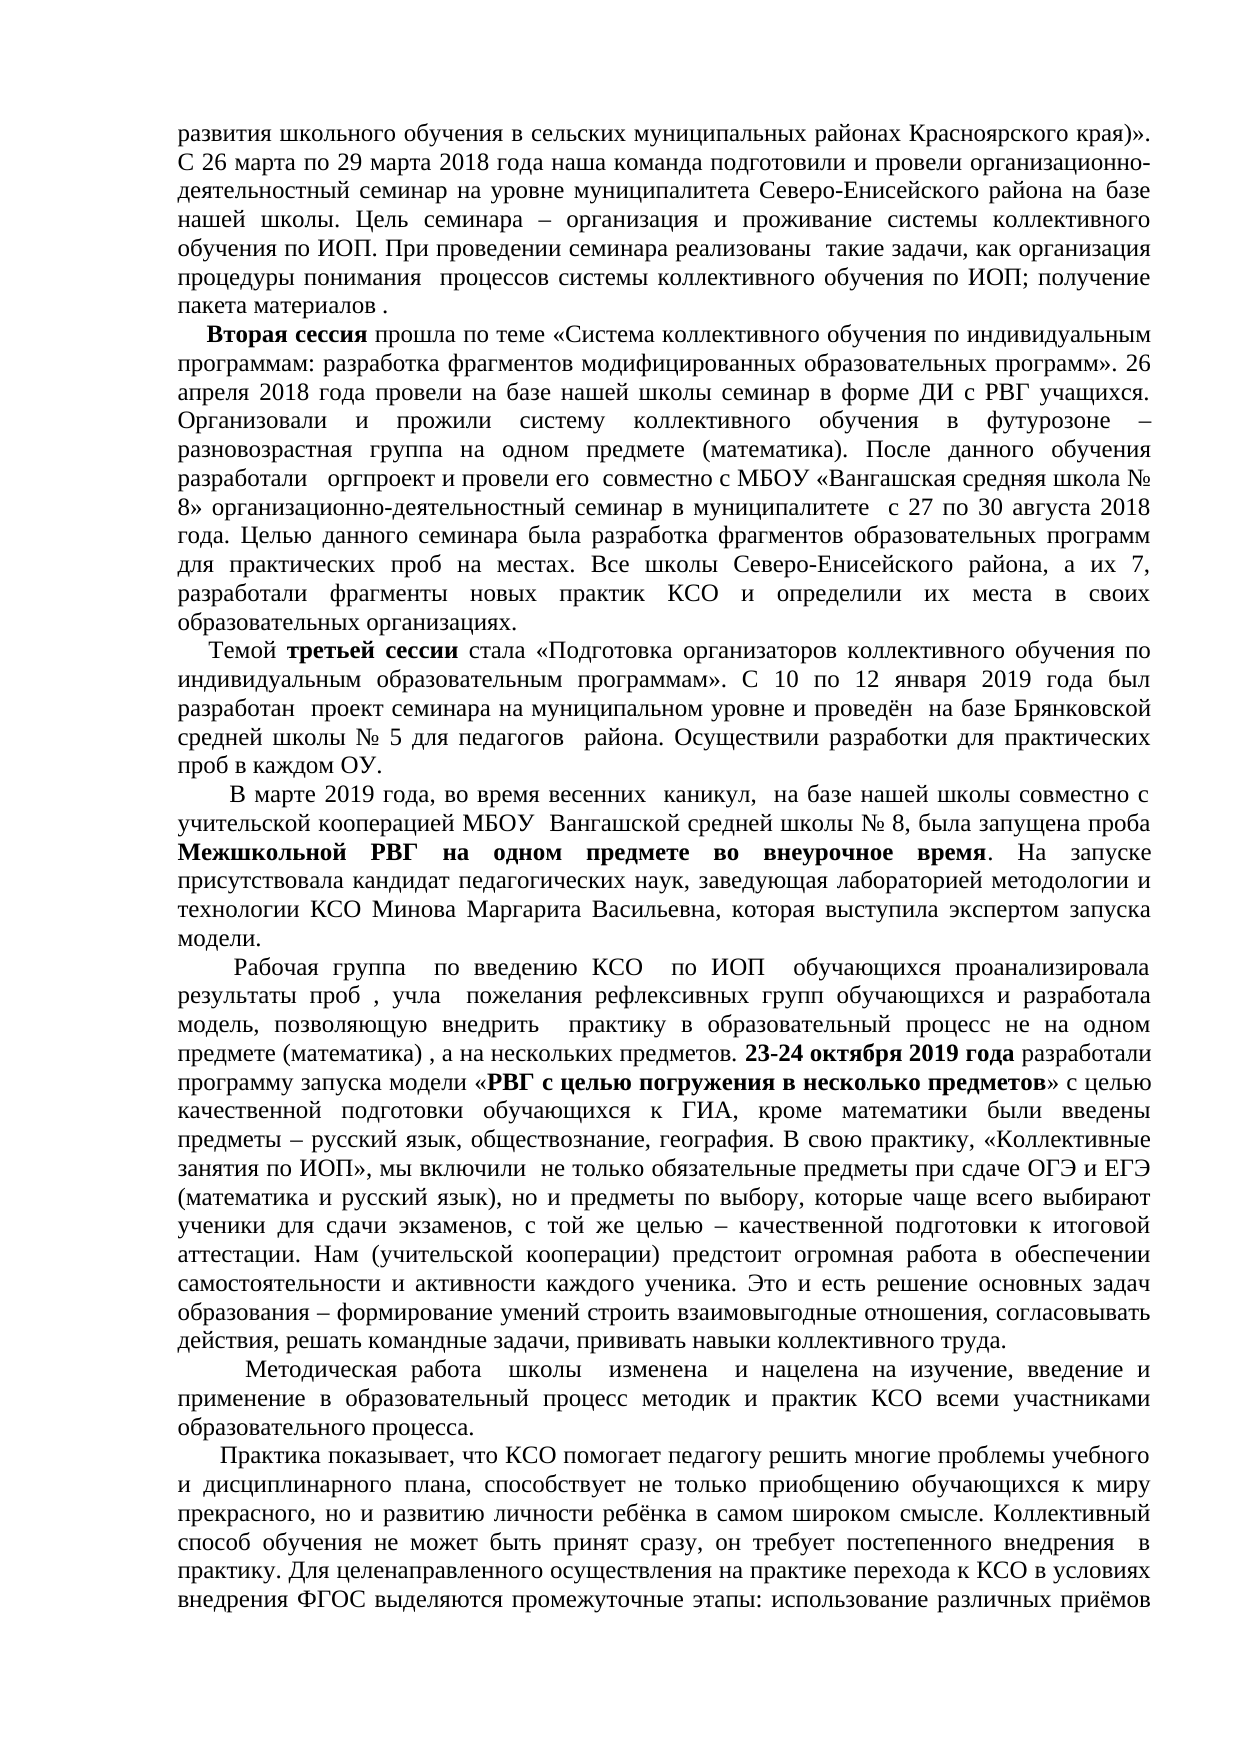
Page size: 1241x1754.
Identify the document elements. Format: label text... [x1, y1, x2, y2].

text Методическая работа школы изменена и нацелена на изучение, введение и применение в образовательный процесс методик и практик КСО всеми участниками образовательного процесса. [177, 1354, 1152, 1441]
text Рабочая группа по введению КСО по ИОП обучающихся проанализировала результаты проб , учла пожелания рефлексивных групп обучающихся и разработала модель, позволяющую внедрить практику в образовательный процесс не на одном предмете (математика) , а на нескольких предметов. 23-24 октября 2019 года разработали программу запуска модели «РВГ с целью погружения в несколько предметов» с целью качественной подготовки обучающихся к ГИА, кроме математики были введены предметы – русский язык, обществознание, география. В свою практику, «Коллективные занятия по ИОП», мы включили не только обязательные предметы при сдаче ОГЭ и ЕГЭ (математика и русский язык), но и предметы по выбору, которые чаще всего выбирают ученики для сдачи экзаменов, с той же целью – качественной подготовки к итоговой аттестации. Нам (учительской кооперации) предстоит огромная работа в обеспечении самостоятельности и активности каждого ученика. Это и есть решение основных задач образования – формирование умений строить взаимовыгодные отношения, согласовывать действия, решать командные задачи, прививать навыки коллективного труда. [177, 952, 1152, 1354]
text В марте 2019 года, во время весенних каникул, на базе нашей школы совместно с учительской кооперацией МБОУ Вангашской средней школы № 8, была запущена проба Межшкольной РВГ на одном предмете во внеурочное время. На запуске присутствовала кандидат педагогических наук, заведующая лабораторией методологии и технологии КСО Минова Маргарита Васильевна, которая выступила экспертом запуска модели. [177, 779, 1152, 952]
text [177, 1441, 1152, 1613]
text Темой третьей сессии стала «Подготовка организаторов коллективного обучения по индивидуальным образовательным программам». С 10 по 12 января 2019 года был разработан проект семинара на муниципальном уровне и проведён на базе Брянковской средней школы № 5 для педагогов района. Осуществили разработки для практических проб в каждом ОУ. [177, 636, 1152, 779]
text Вторая сессия прошла по теме «Система коллективного обучения по индивидуальным программам: разработка фрагментов модифицированных образовательных программ». 26 апреля 2018 года провели на базе нашей школы семинар в форме ДИ с РВГ учащихся. Организовали и прожили систему коллективного обучения в футурозоне – разновозрастная группа на одном предмете (математика). После данного обучения разработали оргпроект и провели его совместно с МБОУ «Вангашская средняя школа № 8» организационно-деятельностный семинар в муниципалитете с 27 по 30 августа 2018 года. Целью данного семинара была разработка фрагментов образовательных программ для практических проб на местах. Все школы Северо-Енисейского района, а их 7, разработали фрагменты новых практик КСО и определили их места в своих образовательных организациях. [177, 319, 1152, 636]
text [177, 118, 1152, 319]
